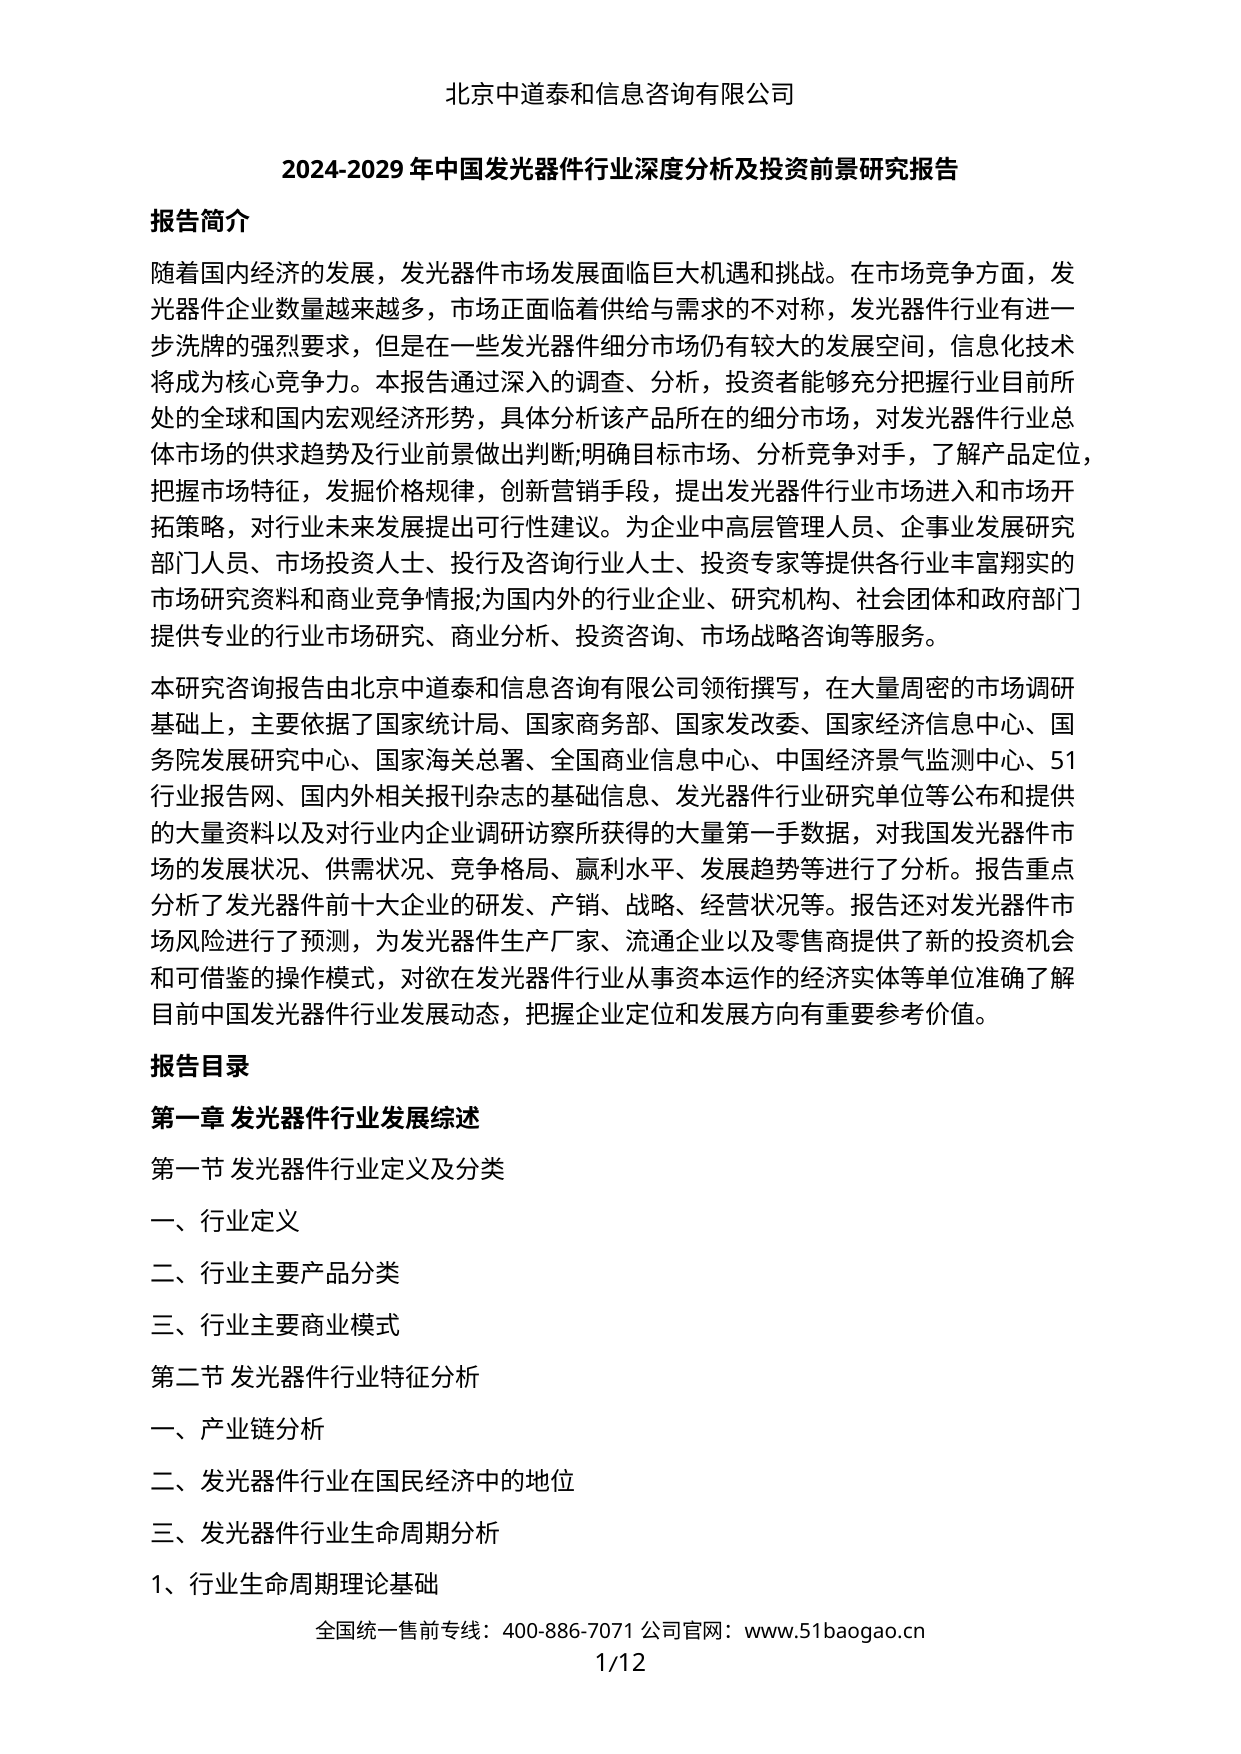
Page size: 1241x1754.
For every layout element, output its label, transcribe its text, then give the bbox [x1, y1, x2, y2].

text 随着国内经济的发展，发光器件市场发展面临巨大机遇和挑战。在市场竞争方面，发光器件企业数量越来越多，市场正面临着供给与需求的不对称，发光器件行业有进一步洗牌的强烈要求，但是在一些发光器件细分市场仍有较大的发展空间，信息化技术将成为核心竞争力。本报告通过深入的调查、分析，投资者能够充分把握行业目前所处的全球和国内宏观经济形势，具体分析该产品所在的细分市场，对发光器件行业总体市场的供求趋势及行业前景做出判断;明确目标市场、分析竞争对手，了解产品定位，把握市场特征，发掘价格规律，创新营销手段，提出发光器件行业市场进入和市场开拓策略，对行业未来发展提出可行性建议。为企业中高层管理人员、企事业发展研究部门人员、市场投资人士、投行及咨询行业人士、投资专家等提供各行业丰富翔实的市场研究资料和商业竞争情报;为国内外的行业企业、研究机构、社会团体和政府部门提供专业的行业市场研究、商业分析、投资咨询、市场战略咨询等服务。 [150, 254, 1090, 652]
text 第一节 发光器件行业定义及分类 [150, 1150, 1090, 1186]
text 报告简介 [150, 202, 1090, 238]
text 本研究咨询报告由北京中道泰和信息咨询有限公司领衔撰写，在大量周密的市场调研基础上，主要依据了国家统计局、国家商务部、国家发改委、国家经济信息中心、国务院发展研究中心、国家海关总署、全国商业信息中心、中国经济景气监测中心、51行业报告网、国内外相关报刊杂志的基础信息、发光器件行业研究单位等公布和提供的大量资料以及对行业内企业调研访察所获得的大量第一手数据，对我国发光器件市场的发展状况、供需状况、竞争格局、赢利水平、发展趋势等进行了分析。报告重点分析了发光器件前十大企业的研发、产销、战略、经营状况等。报告还对发光器件市场风险进行了预测，为发光器件生产厂家、流通企业以及零售商提供了新的投资机会和可借鉴的操作模式，对欲在发光器件行业从事资本运作的经济实体等单位准确了解目前中国发光器件行业发展动态，把握企业定位和发展方向有重要参考价值。 [150, 668, 1090, 1031]
text 第一章 发光器件行业发展综述 [150, 1098, 1090, 1134]
text 1、行业生命周期理论基础 [150, 1565, 1090, 1601]
text 三、行业主要商业模式 [150, 1306, 1090, 1342]
text 二、行业主要产品分类 [150, 1254, 1090, 1290]
text 一、行业定义 [150, 1202, 1090, 1238]
text 三、发光器件行业生命周期分析 [150, 1513, 1090, 1549]
text 二、发光器件行业在国民经济中的地位 [150, 1461, 1090, 1497]
text 报告目录 [150, 1046, 1090, 1082]
text 第二节 发光器件行业特征分析 [150, 1357, 1090, 1394]
text 一、产业链分析 [150, 1409, 1090, 1446]
text 2024-2029年中国发光器件行业深度分析及投资前景研究报告 [150, 150, 1090, 186]
